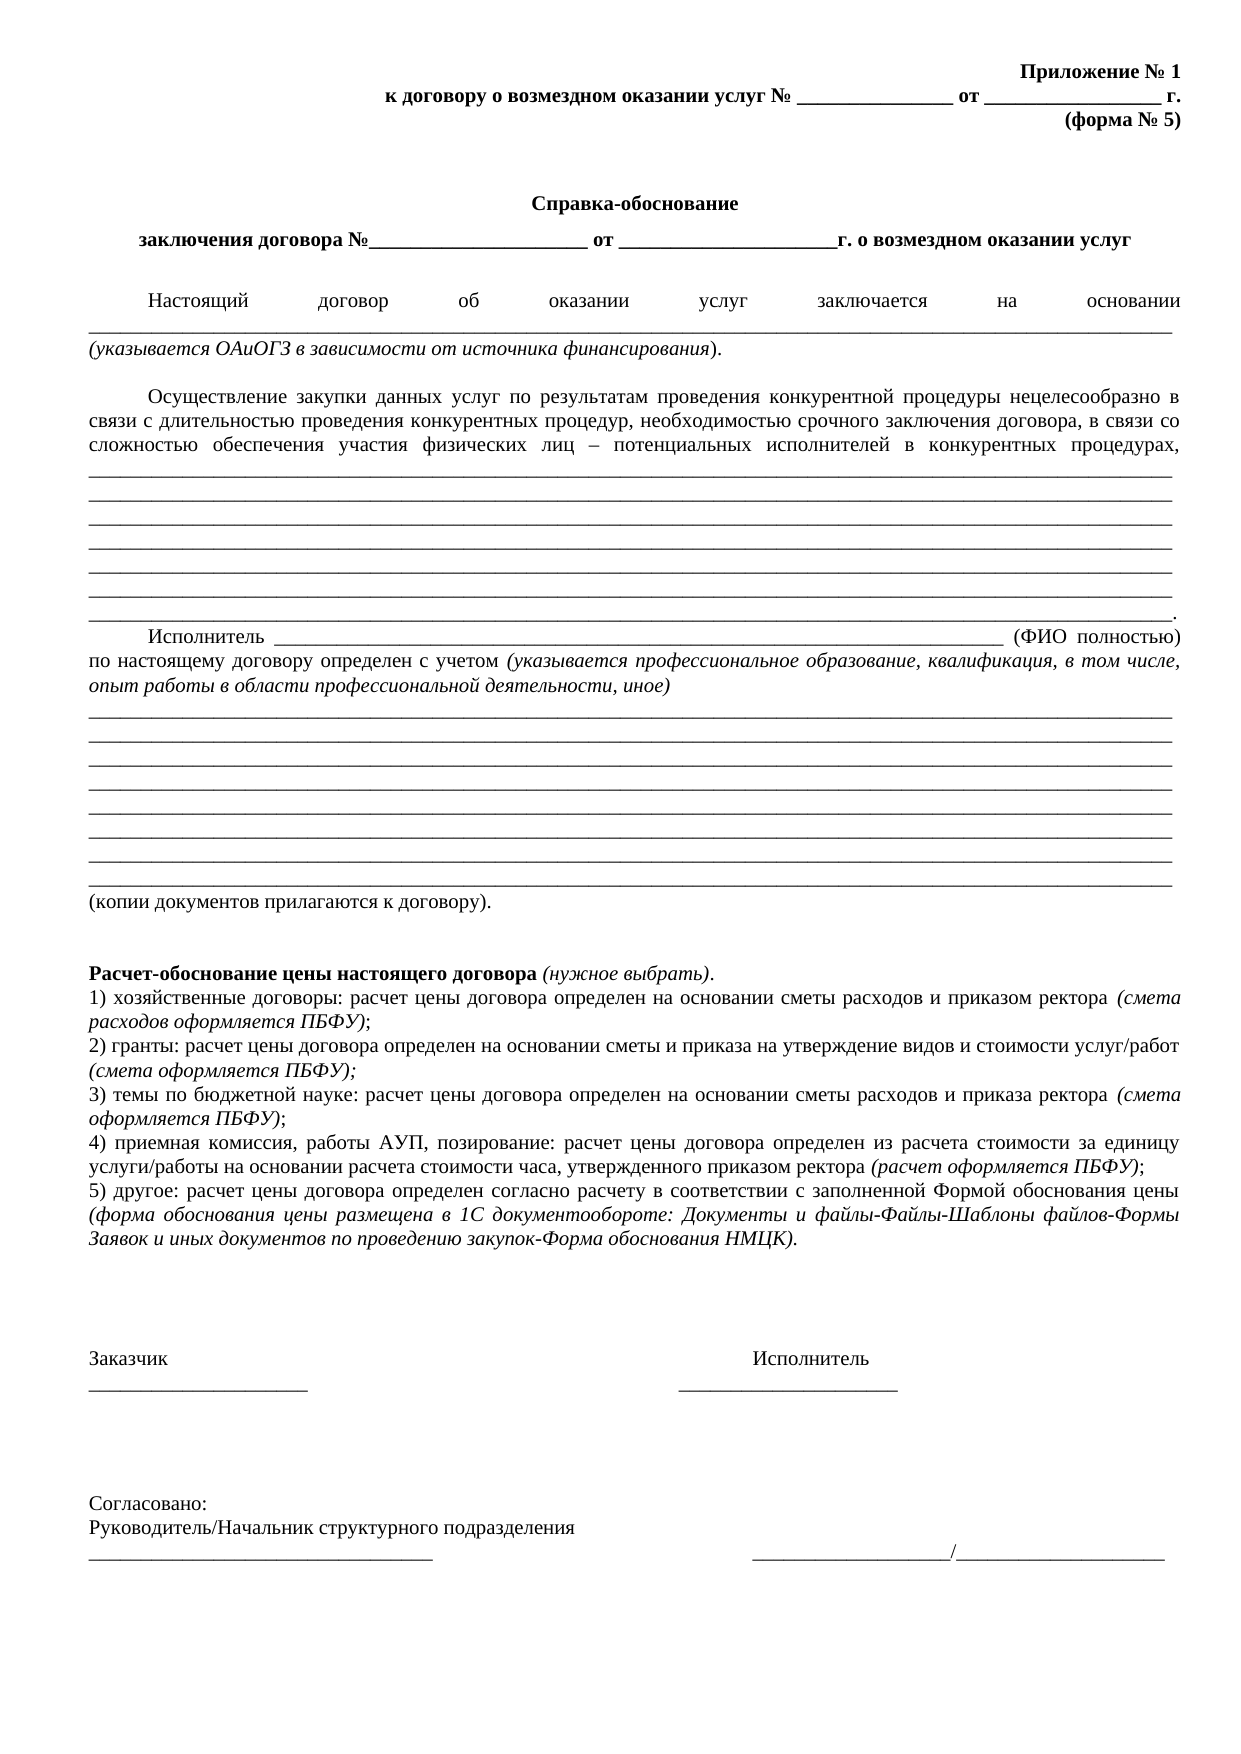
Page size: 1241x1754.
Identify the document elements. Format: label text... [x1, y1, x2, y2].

text Настоящий договор об оказании услуг заключается на основании ________________________________________________________________________________________________________ [89, 287, 1181, 336]
text Согласовано: [89, 1491, 1181, 1515]
text заключения договора №_____________________ от _____________________г. о возмездном оказании услуг [89, 227, 1181, 251]
text 2) гранты: расчет цены договора определен на основании сметы и приказа на утверждение видов и стоимости услуг/работ (смета оформляется ПБФУ); [89, 1033, 1181, 1082]
text Исполнитель ______________________________________________________________________ (ФИО полностью) по настоящему договору определен с учетом (указывается профессиональное образование, квалификация, в том числе, опыт работы в области профессиональной деятельности, иное) [89, 624, 1181, 697]
text (форма № 5) [89, 107, 1181, 131]
text _________________________________ ___________________/____________________ [89, 1539, 1181, 1563]
text Справка-обоснование [89, 191, 1181, 215]
text к договору о возмездном оказании услуг № _______________ от _________________ г. [89, 83, 1181, 107]
text (указывается ОАиОГЗ в зависимости от источника финансирования). [89, 336, 1181, 360]
text ________________________________________________________________________________________________________ (копии документов прилагаются к договору). [89, 865, 1181, 913]
text Осуществление закупки данных услуг по результатам проведения конкурентной процедуры нецелесообразно в связи с длительностью проведения конкурентных процедур, необходимостью срочного заключения договора, в связи со сложностью обеспечения участия физических лиц – потенциальных исполнителей в конкурентных процедурах, ________________________________________________________________________________________________________________________________________________________________________________________________________________________________________________________________________________________________________________________________________________________________________________________________________________________________________________________________________________________________________________________________________________________________________________________________________________________________________________________________________________________________________________________________________________________. [89, 384, 1181, 624]
text ________________________________________________________________________________________________________________________________________________________________________________________________________________________________________________________________________________________________________________________________________________________________________________________________________________________________________________________________________________________________________________________________________________________________________________________________________________________________________________ [89, 721, 1181, 865]
text Приложение № 1 [89, 59, 1181, 83]
text Заказчик Исполнитель [89, 1346, 1181, 1370]
text 3) темы по бюджетной науке: расчет цены договора определен на основании сметы расходов и приказа ректора (смета оформляется ПБФУ); [89, 1082, 1181, 1130]
text 1) хозяйственные договоры: расчет цены договора определен на основании сметы расходов и приказом ректора (смета расходов оформляется ПБФУ); [89, 985, 1181, 1033]
text Расчет-обоснование цены настоящего договора (нужное выбрать). [89, 961, 1181, 985]
text ________________________________________________________________________________________________________ [89, 697, 1181, 721]
text _____________________ _____________________ [89, 1370, 1181, 1394]
text 4) приемная комиссия, работы АУП, позирование: расчет цены договора определен из расчета стоимости за единицу услуги/работы на основании расчета стоимости часа, утвержденного приказом ректора (расчет оформляется ПБФУ); [89, 1130, 1181, 1178]
text 5) другое: расчет цены договора определен согласно расчету в соответствии с заполненной Формой обоснования цены (форма обоснования цены размещена в 1С документообороте: Документы и файлы-Файлы-Шаблоны файлов-Формы Заявок и иных документов по проведению закупок-Форма обоснования НМЦК). [89, 1178, 1181, 1250]
text Руководитель/Начальник структурного подразделения [89, 1515, 1181, 1539]
